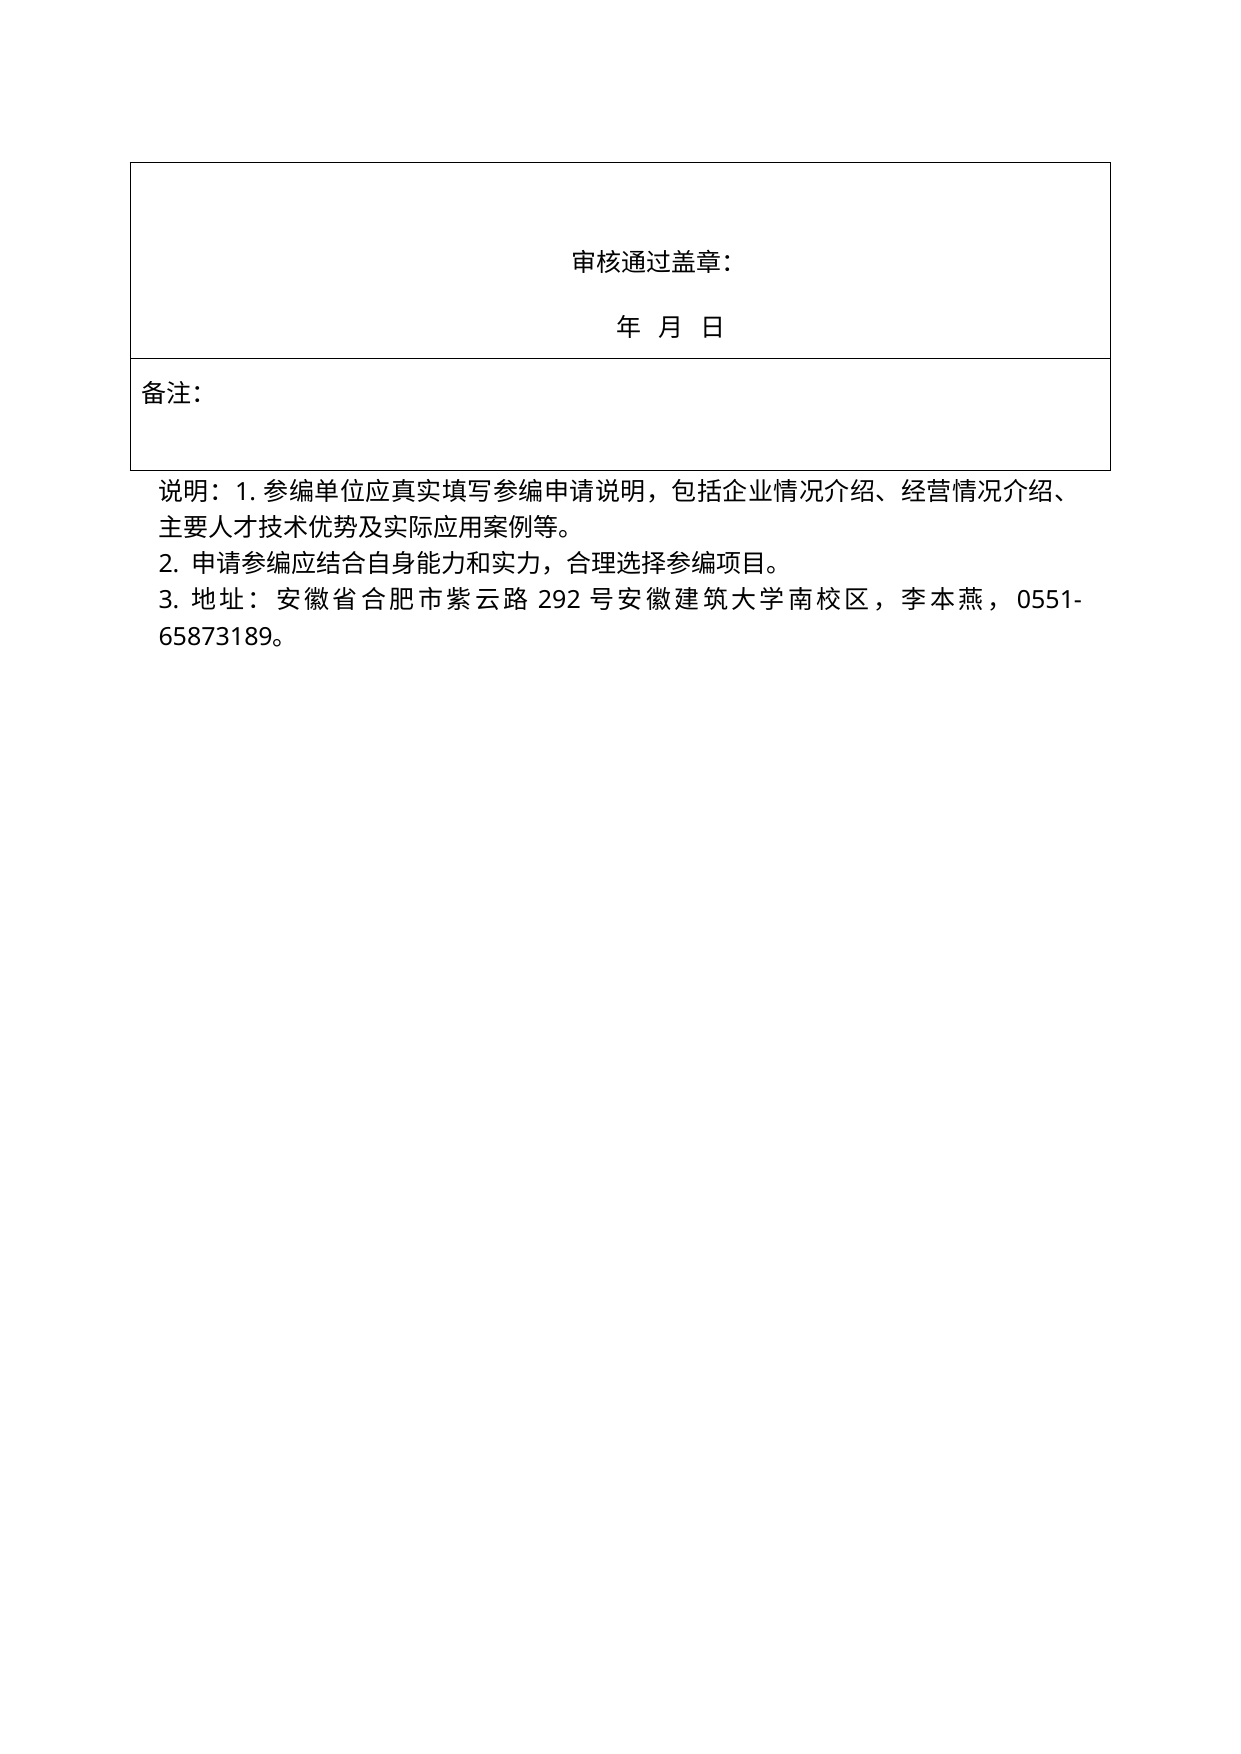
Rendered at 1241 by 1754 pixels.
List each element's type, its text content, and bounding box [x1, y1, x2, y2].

text 说明：1. 参编单位应真实填写参编申请说明，包括企业情况介绍、经营情况介绍、主要人才技术优势及实际应用案例等。 [158, 471, 1082, 543]
table_cell 备注： [131, 359, 1110, 470]
list 地址：安徽省合肥市紫云路292号安徽建筑大学南校区，李本燕，0551-65873189。 [158, 580, 1082, 652]
list 申请参编应结合自身能力和实力，合理选择参编项目。 [158, 543, 1082, 580]
table_cell 审核意见： 审核通过盖章： 年 月 日 [131, 163, 1110, 358]
